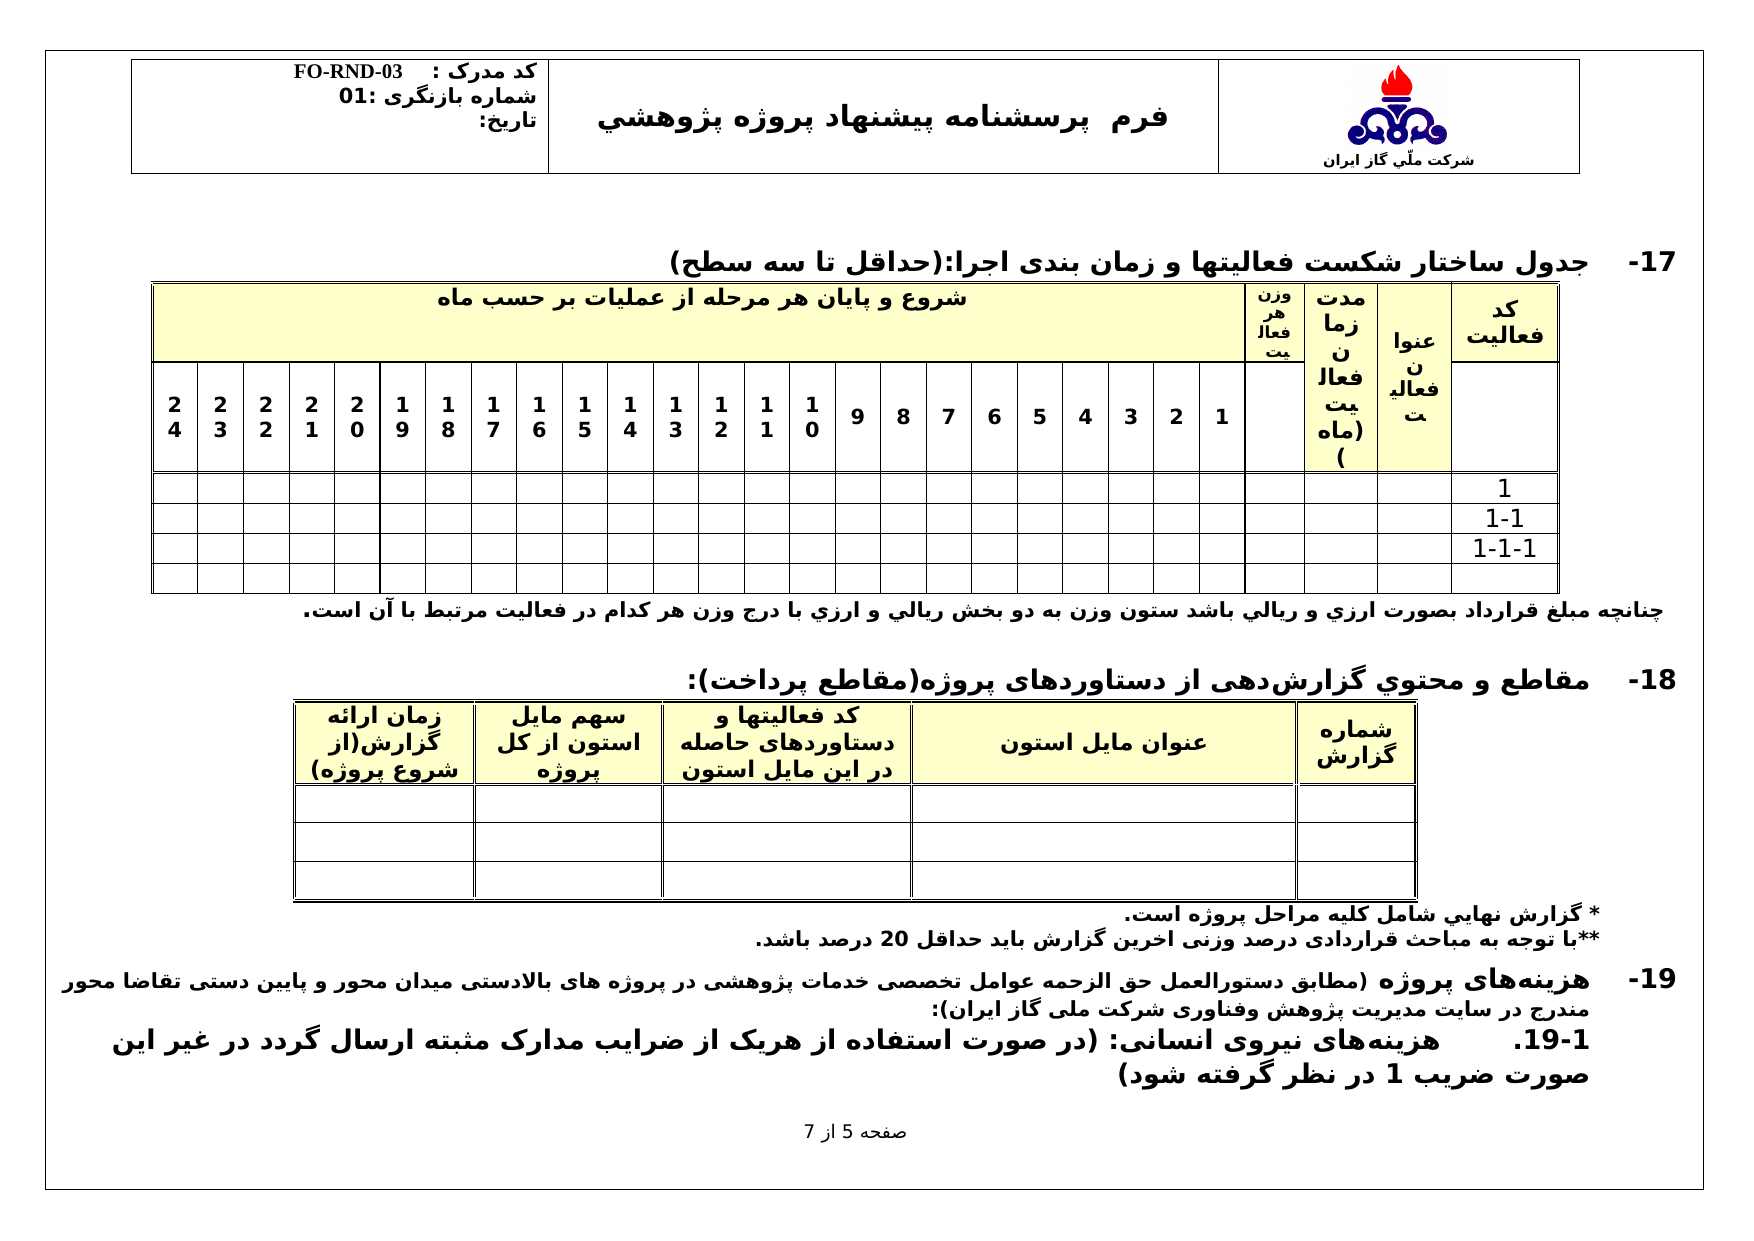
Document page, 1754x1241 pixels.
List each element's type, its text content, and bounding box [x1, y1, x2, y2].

table_cell [745, 474, 789, 503]
table_cell [608, 504, 653, 533]
table_cell 6 [972, 363, 1017, 471]
table_cell [1246, 363, 1304, 471]
table_cell 23 [198, 363, 243, 471]
table_cell [1154, 474, 1199, 503]
table_cell [472, 534, 516, 563]
table_cell [295, 862, 474, 899]
table_cell [1246, 534, 1304, 563]
table_cell [745, 504, 789, 533]
table_cell 5 [1018, 363, 1062, 471]
table_cell [1109, 534, 1153, 563]
table_cell [517, 564, 562, 593]
table_cell [1378, 564, 1451, 593]
table_cell [198, 564, 243, 593]
table_cell [664, 823, 910, 861]
table_cell [290, 564, 334, 593]
table_cell [836, 534, 880, 563]
table_cell [790, 504, 835, 533]
table_cell [1063, 564, 1108, 593]
table_cell 7 [927, 363, 971, 471]
table_cell [563, 564, 607, 593]
table_cell [198, 474, 243, 503]
table_cell [927, 534, 971, 563]
table_cell [335, 534, 379, 563]
table_cell [1154, 534, 1199, 563]
table_cell 24 [154, 363, 197, 471]
table_cell [927, 504, 971, 533]
table_cell [517, 534, 562, 563]
table_cell [472, 564, 516, 593]
table_header شروع و پایان هر مرحله از عملیات بر حسب ماه [152, 284, 1244, 361]
text * گزارش نهایي شامل كليه مراحل پروژه است. [46, 902, 1642, 927]
table_cell 11 [745, 363, 789, 471]
table_cell [1305, 474, 1377, 503]
table_cell [472, 474, 516, 503]
table_cell [563, 504, 607, 533]
table_cell [1378, 534, 1451, 563]
list جدول ساختار شکست فعالیتها و زمان بندی اجرا:(حداقل تا سه سطح) [46, 246, 1628, 278]
table_cell 10 [790, 363, 835, 471]
table_cell [1378, 504, 1451, 533]
table_cell [1378, 474, 1451, 503]
table_cell [1109, 504, 1153, 533]
table_cell [1200, 534, 1244, 563]
table_cell [1305, 564, 1377, 593]
table_cell 8 [881, 363, 926, 471]
table_cell [699, 534, 744, 563]
table_cell [654, 534, 698, 563]
table_cell [1018, 474, 1062, 503]
table_cell [426, 564, 471, 593]
table_cell [1246, 564, 1304, 593]
table_cell [1246, 474, 1304, 503]
table_cell 22 [244, 363, 289, 471]
table_cell [608, 474, 653, 503]
table_cell [1109, 474, 1153, 503]
table_cell [381, 534, 425, 563]
table_cell [1109, 564, 1153, 593]
table_cell [608, 564, 653, 593]
table_cell [912, 862, 1295, 899]
table_cell 12 [699, 363, 744, 471]
table_cell [563, 474, 607, 503]
table_cell [244, 504, 289, 533]
table_cell [699, 564, 744, 593]
table_cell 20 [335, 363, 379, 471]
table_cell [1246, 504, 1304, 533]
table_cell [745, 534, 789, 563]
table_cell 13 [654, 363, 698, 471]
table_cell [790, 534, 835, 563]
table_cell [381, 474, 425, 503]
table_cell [972, 534, 1017, 563]
table_cell [426, 474, 471, 503]
table_cell [517, 474, 562, 503]
table_header سهم مایل استون از کل پروژه [475, 700, 663, 782]
table_cell [475, 862, 663, 899]
table_cell [699, 504, 744, 533]
table_cell [608, 534, 653, 563]
table_cell [790, 564, 835, 593]
table_cell [426, 534, 471, 563]
table_cell [290, 534, 334, 563]
table_cell [426, 504, 471, 533]
table_header مدت زمان فعالیت (ماه) [1305, 284, 1377, 471]
table_cell 2 [1154, 363, 1199, 471]
table_cell [290, 504, 334, 533]
table_cell [1154, 504, 1199, 533]
table_cell 9 [836, 363, 880, 471]
table_cell [154, 474, 197, 503]
table_cell [913, 783, 1295, 822]
table_cell [1063, 474, 1108, 503]
table_cell [1063, 504, 1108, 533]
table_cell [154, 534, 197, 563]
table_cell [154, 564, 197, 593]
table_cell [664, 786, 910, 822]
table_cell 1-1-1 [1452, 534, 1557, 563]
table_cell [381, 504, 425, 533]
table_cell [881, 474, 926, 503]
table_cell [335, 564, 379, 593]
table_cell [927, 474, 971, 503]
table_cell [663, 862, 912, 899]
table_header عنوان فعاليت [1378, 284, 1451, 471]
table_cell [290, 474, 334, 503]
table_cell 16 [517, 363, 562, 471]
table_cell [198, 504, 243, 533]
table_cell 18 [426, 363, 471, 471]
table_cell [335, 504, 379, 533]
table_cell [881, 504, 926, 533]
table_cell 3 [1109, 363, 1153, 471]
table_cell [1200, 474, 1244, 503]
table_cell [1452, 564, 1557, 593]
table_cell [563, 534, 607, 563]
table_cell [1298, 862, 1416, 899]
table_cell [1298, 783, 1415, 822]
table_cell [517, 504, 562, 533]
table_cell 1 [1452, 474, 1557, 503]
table_cell [972, 504, 1017, 533]
table_header شماره گزارش [1298, 703, 1416, 782]
table_cell [1298, 823, 1414, 861]
table_cell [244, 534, 289, 563]
table_cell [654, 474, 698, 503]
table_cell [1305, 504, 1377, 533]
table_cell [476, 786, 661, 822]
table_cell 21 [290, 363, 334, 471]
table_header عنوان مایل استون [912, 703, 1295, 782]
table_cell 17 [472, 363, 516, 471]
text چنانچه مبلغ قرارداد بصورت ارزي و ريالي باشد ستون وزن به دو بخش ريالي و ارزي با درج وزن هر كدام در فعاليت مرتبط با آن است. [46, 594, 1666, 623]
table_cell [881, 564, 926, 593]
table_cell [476, 823, 661, 861]
table_cell [296, 786, 473, 822]
table_cell [1200, 504, 1244, 533]
list هزینه‌های پروژه (مطابق دستورالعمل حق الزحمه عوامل تخصصی خدمات پژوهشی در پروژه های بالادستی میدان محور و پایین دستی تقاضا محور مندرج در سایت مدیریت پژوهش وفناوری شرکت ملی گاز ایران): [46, 963, 1628, 1022]
table_header کد فعالیتها و دستاوردهای حاصله در این مایل استون [663, 700, 912, 782]
table_cell 4 [1063, 363, 1108, 471]
table_cell [790, 474, 835, 503]
table_cell [836, 564, 880, 593]
table_cell [1154, 564, 1199, 593]
table_cell [927, 564, 971, 593]
table_cell [296, 823, 473, 861]
table_cell [881, 534, 926, 563]
table_cell [913, 823, 1295, 861]
table_cell [972, 564, 1017, 593]
list مقاطع و محتوي گزارش‌دهی از دستاوردهای پروژه(مقاطع پرداخت): [46, 664, 1628, 696]
table_cell [1018, 504, 1062, 533]
table_cell [244, 564, 289, 593]
table_header کد فعالیت [1452, 284, 1558, 361]
table_cell 1 [1200, 363, 1244, 471]
table_cell 1-1 [1452, 504, 1557, 533]
table_cell [1305, 534, 1377, 563]
table_cell [472, 504, 516, 533]
table_cell 19 [381, 363, 425, 471]
table_cell [244, 474, 289, 503]
table_cell [1063, 534, 1108, 563]
table_cell [699, 474, 744, 503]
table_cell [972, 474, 1017, 503]
table_cell [335, 474, 379, 503]
table_cell [154, 504, 197, 533]
table_cell [198, 534, 243, 563]
table_cell [1200, 564, 1244, 593]
table_cell [836, 474, 880, 503]
text **با توجه به مباحث قراردادی درصد وزنی اخرین گزارش باید حداقل 20 درصد باشد. [46, 927, 1642, 951]
table_cell 14 [608, 363, 653, 471]
table_cell [836, 504, 880, 533]
list 19-1. هزینه‌های نیروی انسانی: (در صورت استفاده از هریک از ضرایب مدارک مثبته ارسال گردد در غیر این صورت ضریب 1 در نظر گرفته شود) [46, 1024, 1591, 1090]
table_cell [1018, 534, 1062, 563]
table_header وزن هر فعاليت [1246, 284, 1304, 361]
table_cell [381, 564, 425, 593]
table_cell 15 [563, 363, 607, 471]
table_cell [1018, 564, 1062, 593]
table_cell [1452, 363, 1557, 471]
table_cell [745, 564, 789, 593]
table_cell [654, 564, 698, 593]
table_header زمان ارائه گزارش(از شروع پروژه) [295, 703, 474, 782]
table_cell [654, 504, 698, 533]
